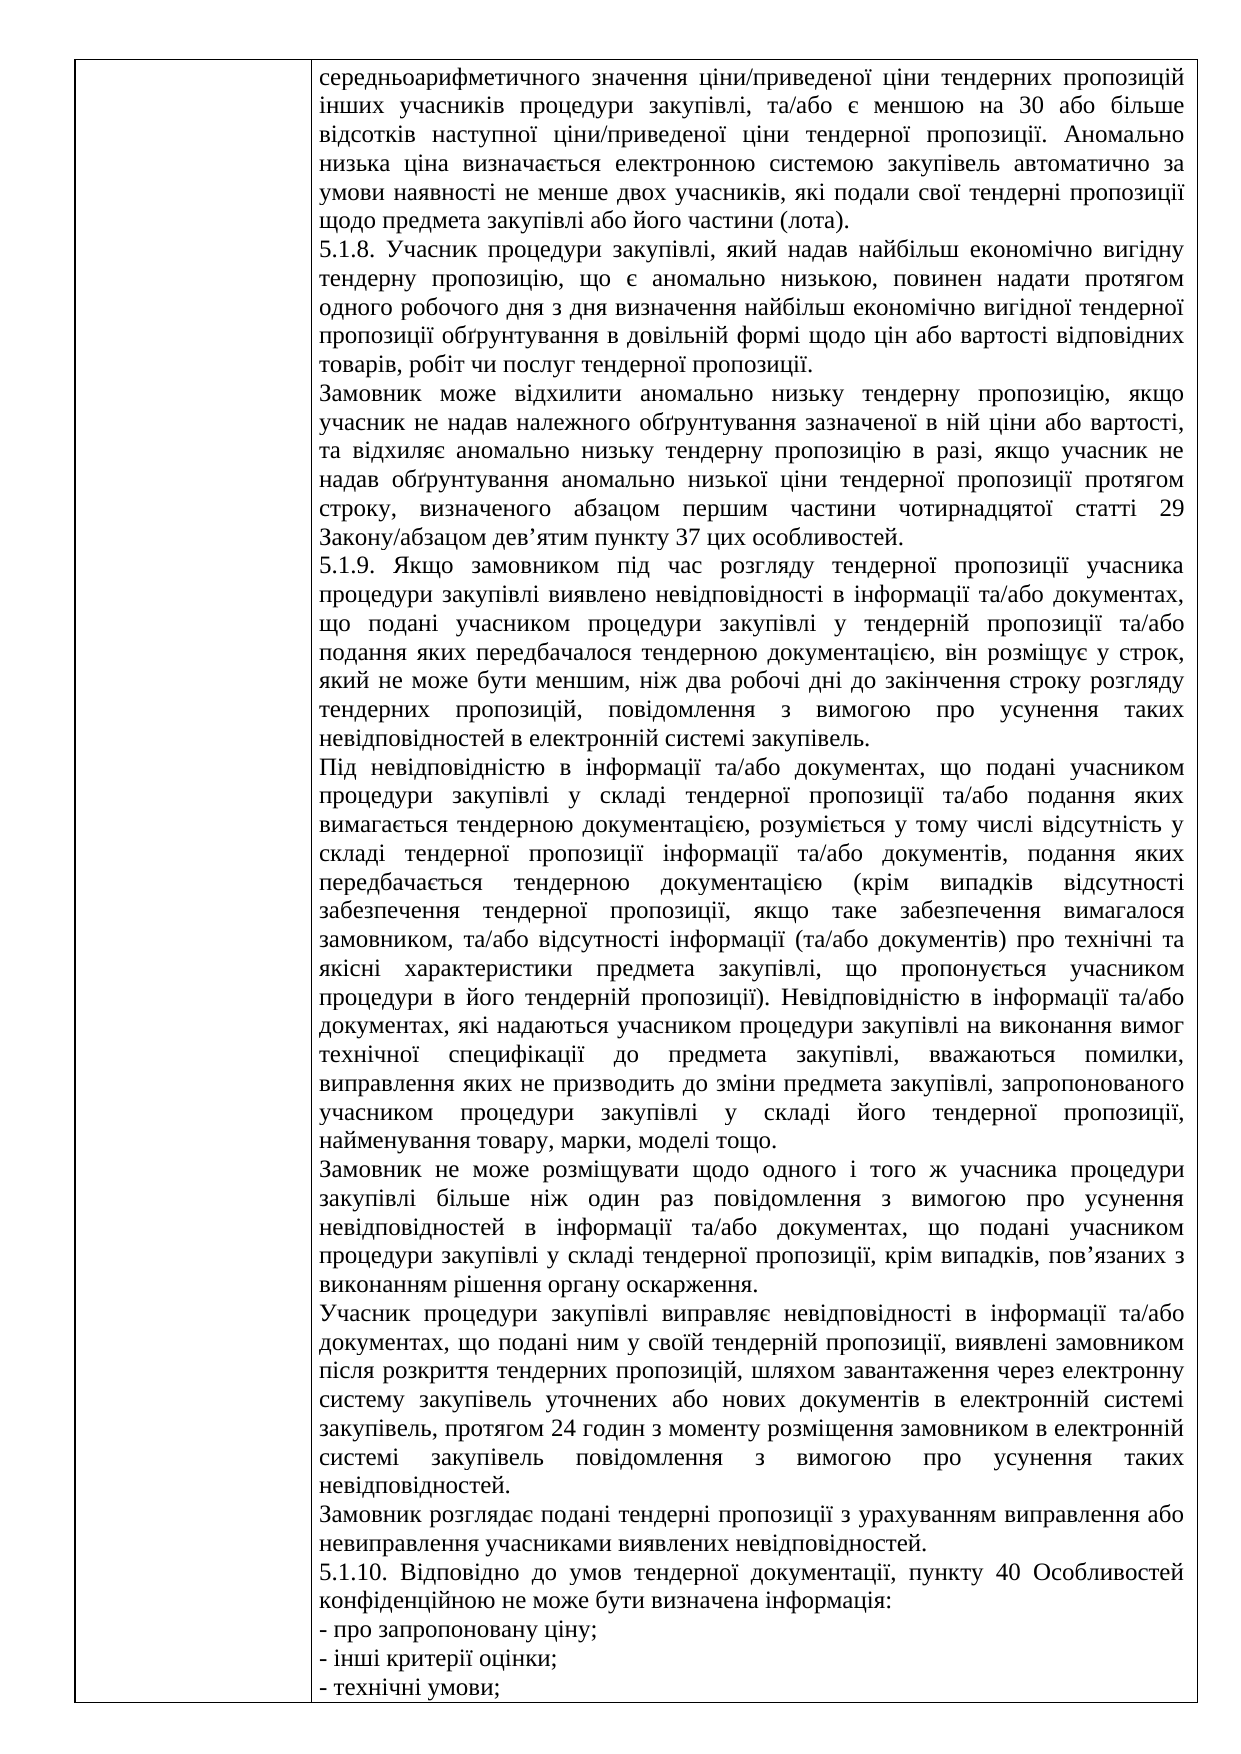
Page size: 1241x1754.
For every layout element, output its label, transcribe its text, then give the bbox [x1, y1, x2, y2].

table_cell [76, 60, 311, 1702]
